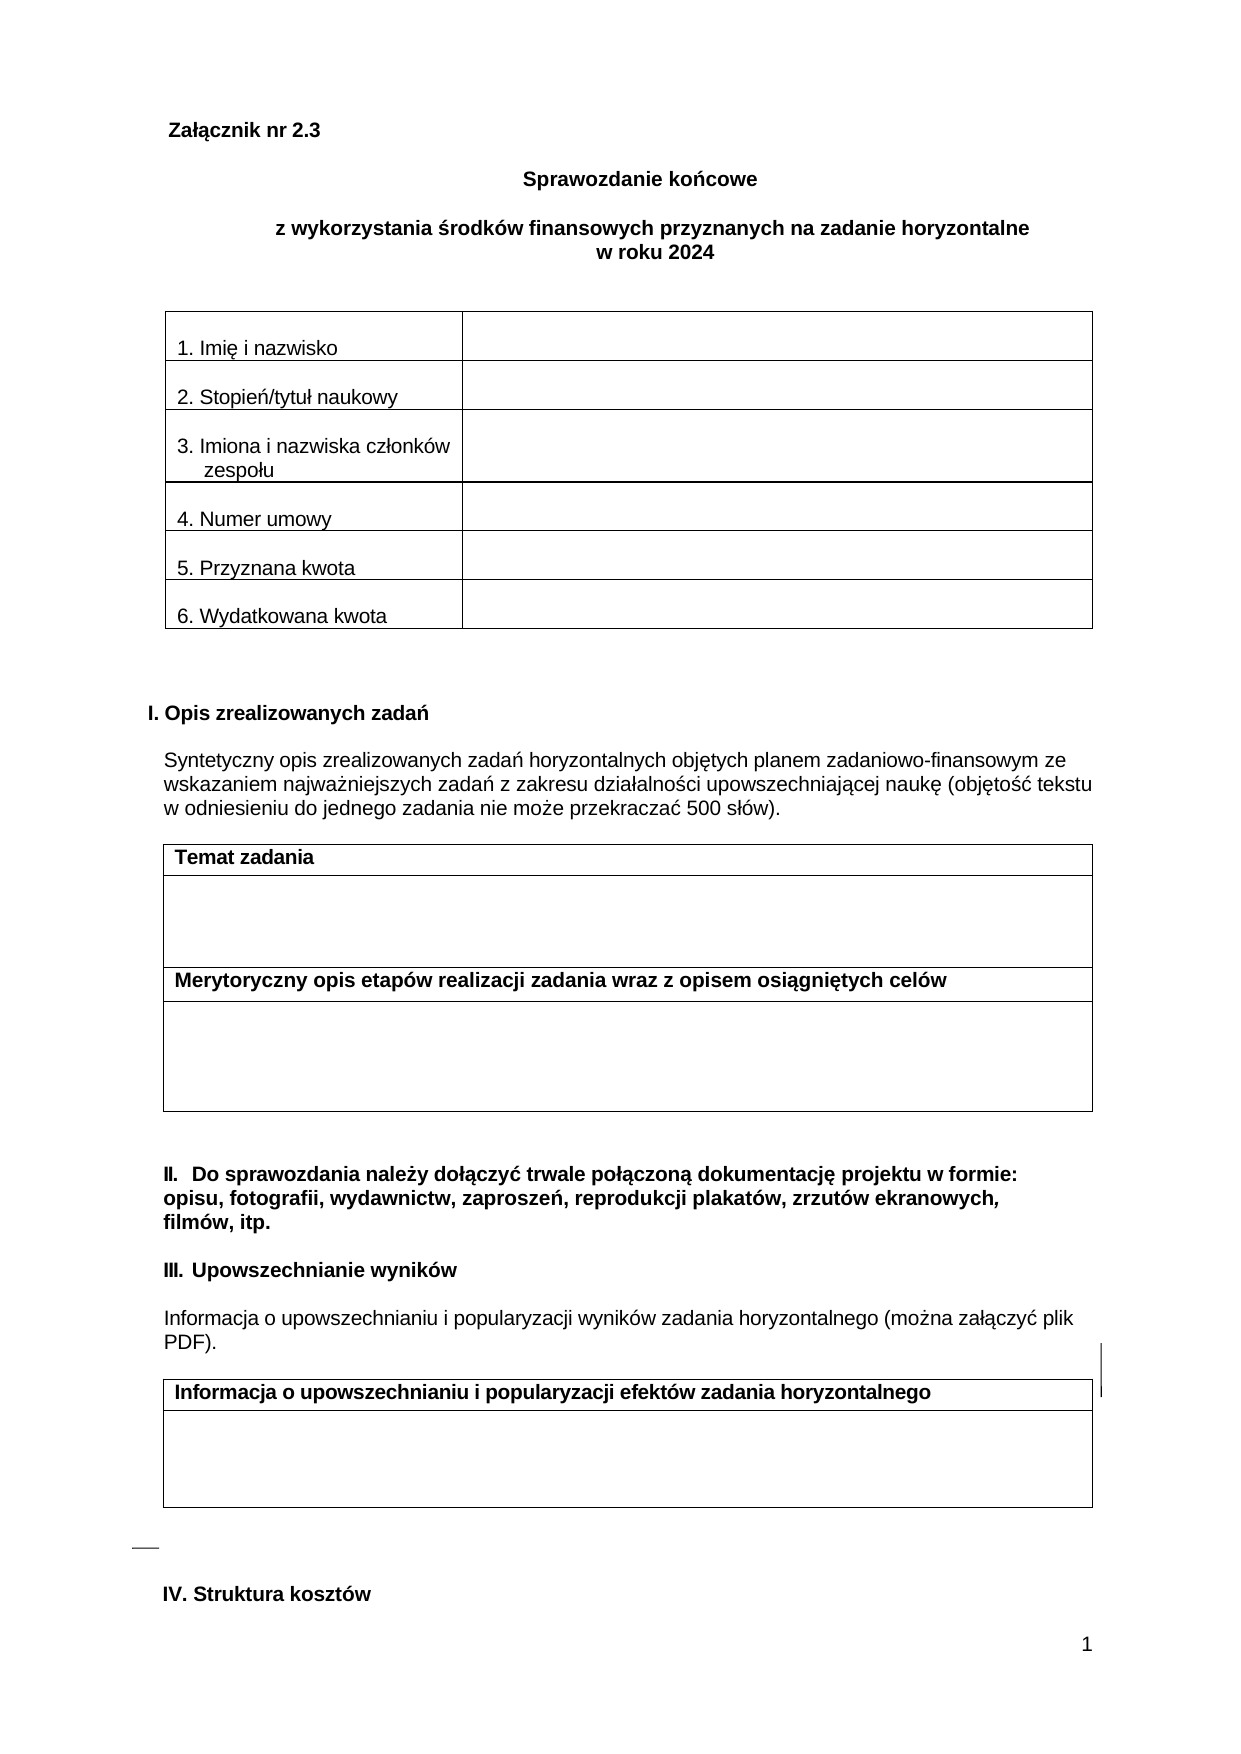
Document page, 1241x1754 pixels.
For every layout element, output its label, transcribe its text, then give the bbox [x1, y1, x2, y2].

table_cell 3. Imiona i nazwiska członków zespołu [166, 410, 462, 481]
table_cell 5. Przyznana kwota [166, 531, 462, 579]
text Informacja o upowszechnianiu i popularyzacji wyników zadania horyzontalnego (można załączyć plik PDF). [163, 1306, 1093, 1353]
table_cell 6. Wydatkowana kwota [166, 580, 462, 628]
text I. Opis zrealizowanych zadań [148, 701, 1093, 725]
table_cell [164, 876, 1092, 967]
table_cell 4. Numer umowy [166, 483, 462, 530]
table_header [463, 312, 1092, 359]
text Syntetyczny opis zrealizowanych zadań horyzontalnych objętych planem zadaniowo-finansowym ze wskazaniem najważniejszych zadań z zakresu działalności upowszechniającej naukę (objętość tekstu w odniesieniu do jednego zadania nie może przekraczać 500 słów). [164, 748, 1093, 844]
table_cell [463, 531, 1092, 579]
table_cell [463, 580, 1092, 628]
text IV. Struktura kosztów [162, 1582, 1093, 1606]
table_header Temat zadania [164, 845, 1092, 875]
table_cell [164, 1411, 1092, 1507]
table_header 1. Imię i nazwisko [166, 312, 462, 359]
table_cell [463, 483, 1092, 530]
table_cell [463, 361, 1092, 408]
text Załącznik nr 2.3 [168, 118, 1093, 142]
list Do sprawozdania należy dołączyć trwale połączoną dokumentację projektu w formie: opisu, fotografii, wydawnictw, zaproszeń, reprodukcji plakatów, zrzutów ekranowych, filmów, itp. [163, 1162, 1047, 1234]
table_cell 2. Stopień/tytuł naukowy [166, 361, 462, 408]
text z wykorzystania środków finansowych przyznanych na zadanie horyzontalne w roku 2024 [258, 216, 1047, 264]
table_cell [463, 410, 1092, 481]
table_cell Merytoryczny opis etapów realizacji zadania wraz z opisem osiągniętych celów [164, 968, 1092, 1001]
list Upowszechnianie wyników [163, 1258, 1093, 1282]
text Sprawozdanie końcowe [258, 167, 1047, 191]
table_cell [164, 1002, 1092, 1111]
table_header Informacja o upowszechnianiu i popularyzacji efektów zadania horyzontalnego [164, 1380, 1092, 1410]
